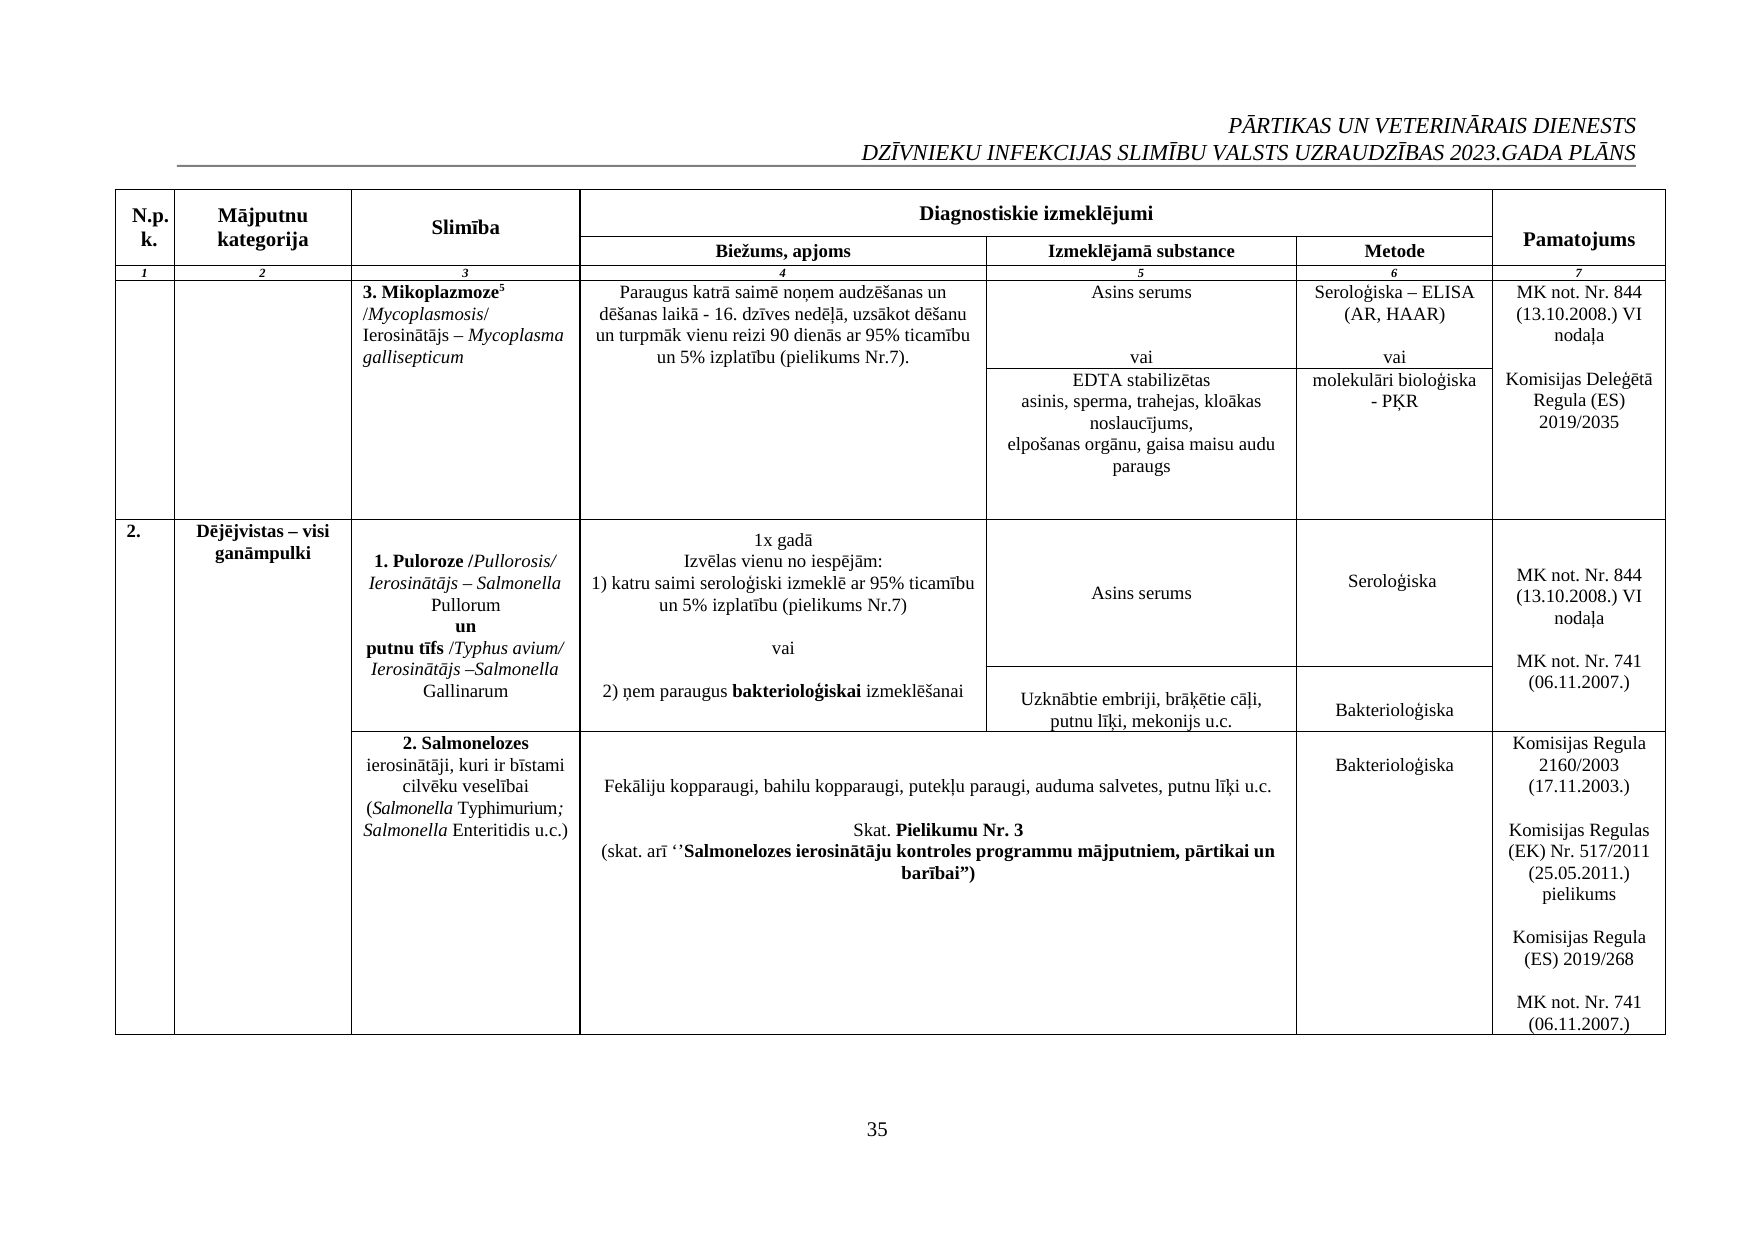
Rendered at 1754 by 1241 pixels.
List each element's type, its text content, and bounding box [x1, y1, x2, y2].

table_cell 1 [116, 266, 174, 280]
table_cell 1x gadā Izvēlas vienu no iespējām: 1) katru saimi seroloģiski izmeklē ar 95% ticamību un 5% izplatību (pielikums Nr.7) vai 2) ņem paraugus bakterioloģiskai izmeklēšanai [581, 520, 986, 731]
table_header Diagnostiskie izmeklējumi [581, 190, 1492, 236]
table_cell 7 [1493, 266, 1665, 280]
table_cell 3. Mikoplazmoze /Mycoplasmosis/ Ierosinātājs – Mycoplasma gallisepticum [352, 281, 579, 519]
table_header Slimība [352, 190, 579, 265]
table_cell 4 [581, 266, 986, 280]
table_header Mājputnu kategorija [175, 190, 351, 265]
table_cell Fekāliju kopparaugi, bahilu kopparaugi, putekļu paraugi, auduma salvetes, putnu līķi u.c. Skat. Pielikumu Nr. 3 (skat. arī ‘’Salmonelozes ierosinātāju kontroles programmu mājputniem, pārtikai un barībai”) [581, 732, 1296, 1034]
table_cell MK not. Nr. 844 (13.10.2008.) VI nodaļa MK not. Nr. 741 (06.11.2007.) [1493, 520, 1665, 731]
table_cell Seroloģiska – ELISA (AR, HAAR) vai [1297, 281, 1492, 367]
table_cell 2 [175, 266, 351, 280]
table_cell molekulāri bioloģiska - PĶR [1297, 369, 1492, 519]
table_cell Uzknābtie embriji, brāķētie cāļi, putnu līķi, mekonijs u.c. [987, 667, 1296, 731]
table_cell 6 [1297, 266, 1492, 280]
table_cell 1. Puloroze /Pullorosis/ Ierosinātājs – Salmonella Pullorum un putnu tīfs /Typhus avium/ Ierosinātājs –Salmonella Gallinarum [352, 520, 579, 731]
table_cell Asins serums vai [987, 281, 1296, 367]
table_cell Izmeklējamā substance [987, 237, 1296, 265]
table_cell Dējējvistas – visi ganāmpulki [175, 520, 351, 1034]
table_cell Asins serums [987, 520, 1296, 666]
table_cell 3 [352, 266, 579, 280]
table_header Pamatojums [1493, 190, 1665, 265]
table_cell Komisijas Regula 2160/2003 (17.11.2003.) Komisijas Regulas (EK) Nr. 517/2011 (25.05.2011.) pielikums Komisijas Regula (ES) 2019/268 MK not. Nr. 741 (06.11.2007.) [1493, 732, 1665, 1034]
table_cell Paraugus katrā saimē noņem audzēšanas un dēšanas laikā - 16. dzīves nedēļā, uzsākot dēšanu un turpmāk vienu reizi 90 dienās ar 95% ticamību un 5% izplatību (pielikums Nr.7). [581, 281, 986, 519]
table_cell 2. Salmonelozes ierosinātāji, kuri ir bīstami cilvēku veselībai (Salmonella Typhimurium; Salmonella Enteritidis u.c.) [352, 732, 579, 1034]
table_cell Bakterioloģiska [1297, 667, 1492, 731]
table_cell MK not. Nr. 844 (13.10.2008.) VI nodaļa Komisijas Deleģētā Regula (ES) 2019/2035 [1493, 281, 1665, 519]
table_cell Bakterioloģiska [1297, 732, 1492, 1034]
table_cell 2. [116, 520, 174, 1034]
table_cell EDTA stabilizētas asinis, sperma, trahejas, kloākas noslaucījums, elpošanas orgānu, gaisa maisu audu paraugs [987, 369, 1296, 519]
table_cell Biežums, apjoms [581, 237, 986, 265]
table_cell 5 [987, 266, 1296, 280]
table_header N.p.k. [116, 190, 174, 265]
table_cell Metode [1297, 237, 1492, 265]
table_cell Seroloģiska [1297, 520, 1492, 666]
